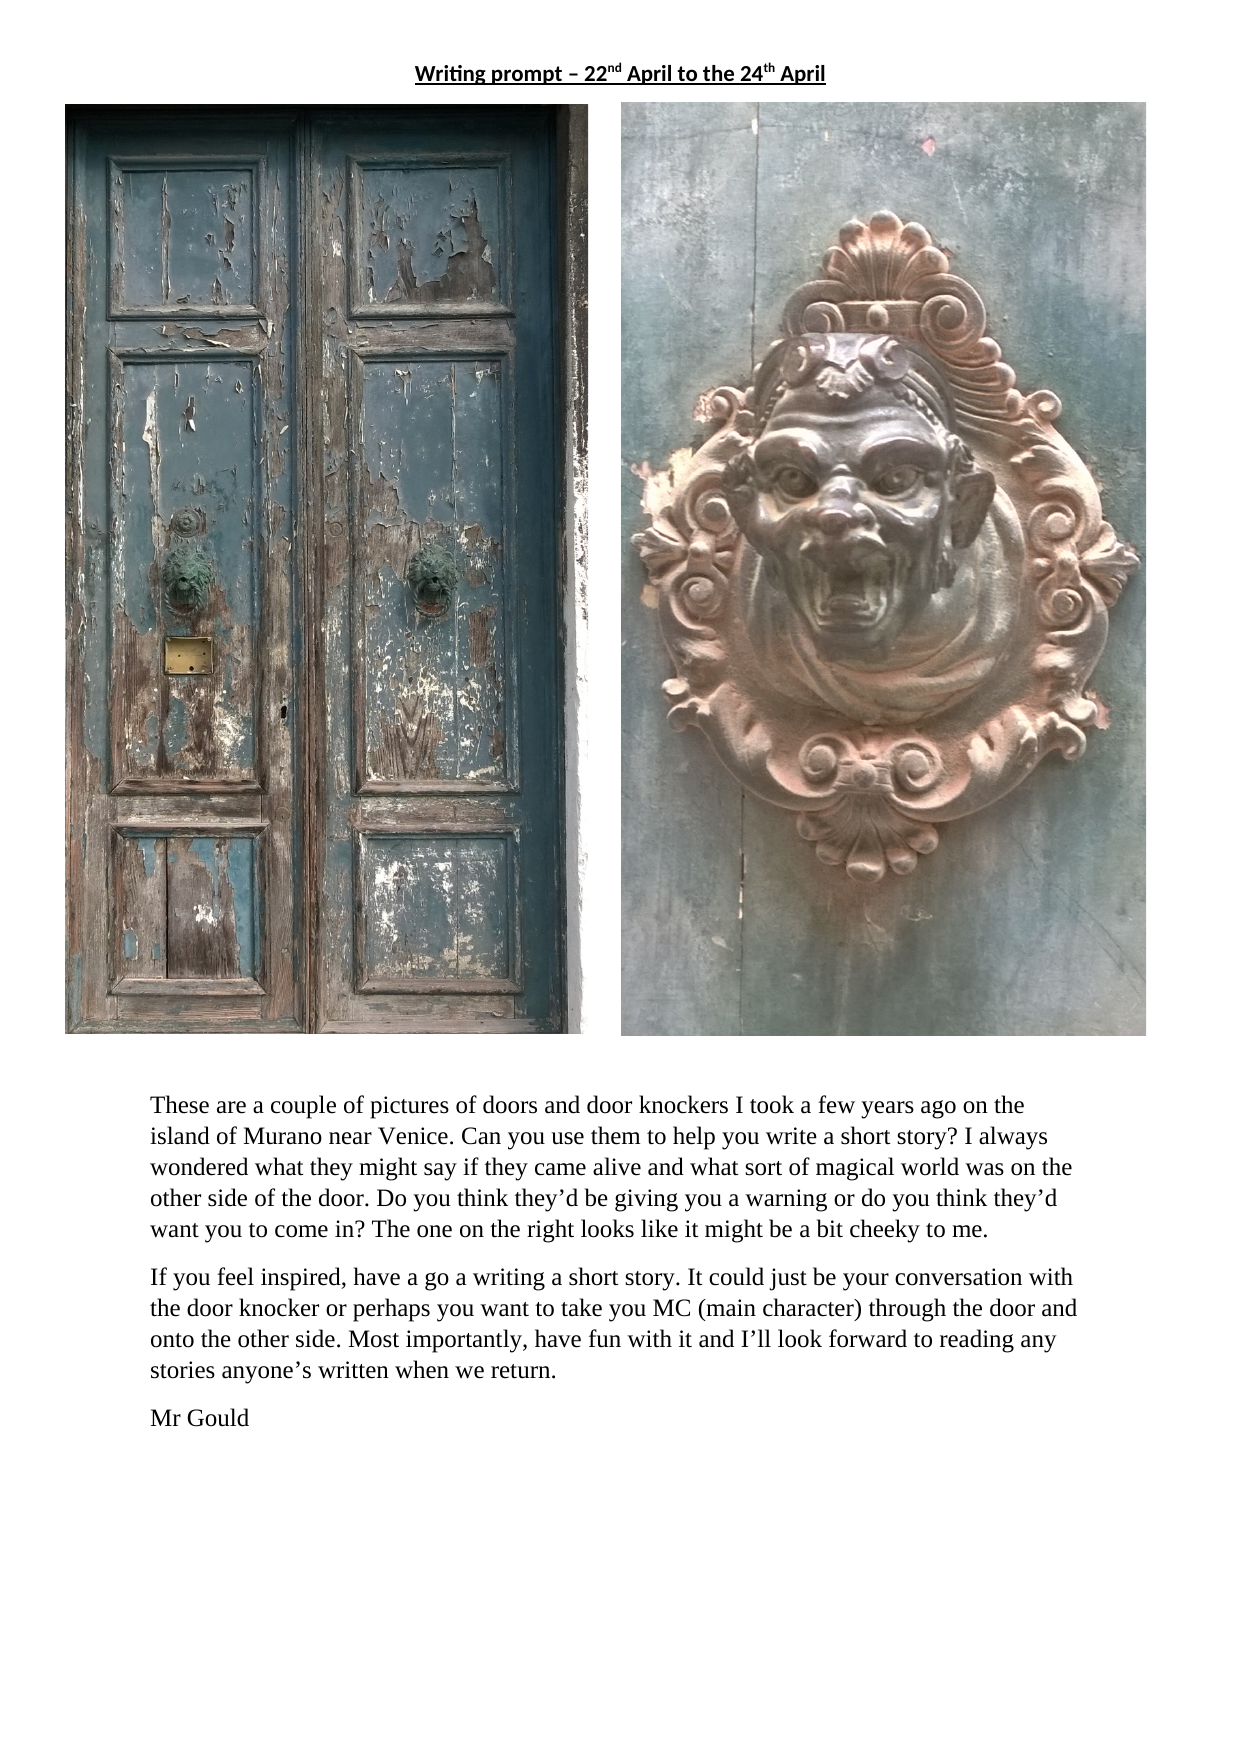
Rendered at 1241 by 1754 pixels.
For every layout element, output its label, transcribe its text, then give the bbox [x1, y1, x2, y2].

text Mr Gould [150, 1403, 1090, 1432]
picture [621, 102, 1147, 1036]
picture [65, 104, 589, 1034]
text Writing prompt – 22nd April to the 24th April [150, 59, 1090, 87]
text If you feel inspired, have a go a writing a short story. It could just be your conversation with the door knocker or perhaps you want to take you MC (main character) through the door and onto the other side. Most importantly, have fun with it and I’ll look forward to reading any stories anyone’s written when we return. [150, 1262, 1090, 1384]
text These are a couple of pictures of doors and door knockers I took a few years ago on the island of Murano near Venice. Can you use them to help you write a short story? I always wondered what they might say if they came alive and what sort of magical world was on the other side of the door. Do you think they’d be giving you a warning or do you think they’d want you to come in? The one on the right looks like it might be a bit cheeky to me. [150, 1090, 1090, 1243]
